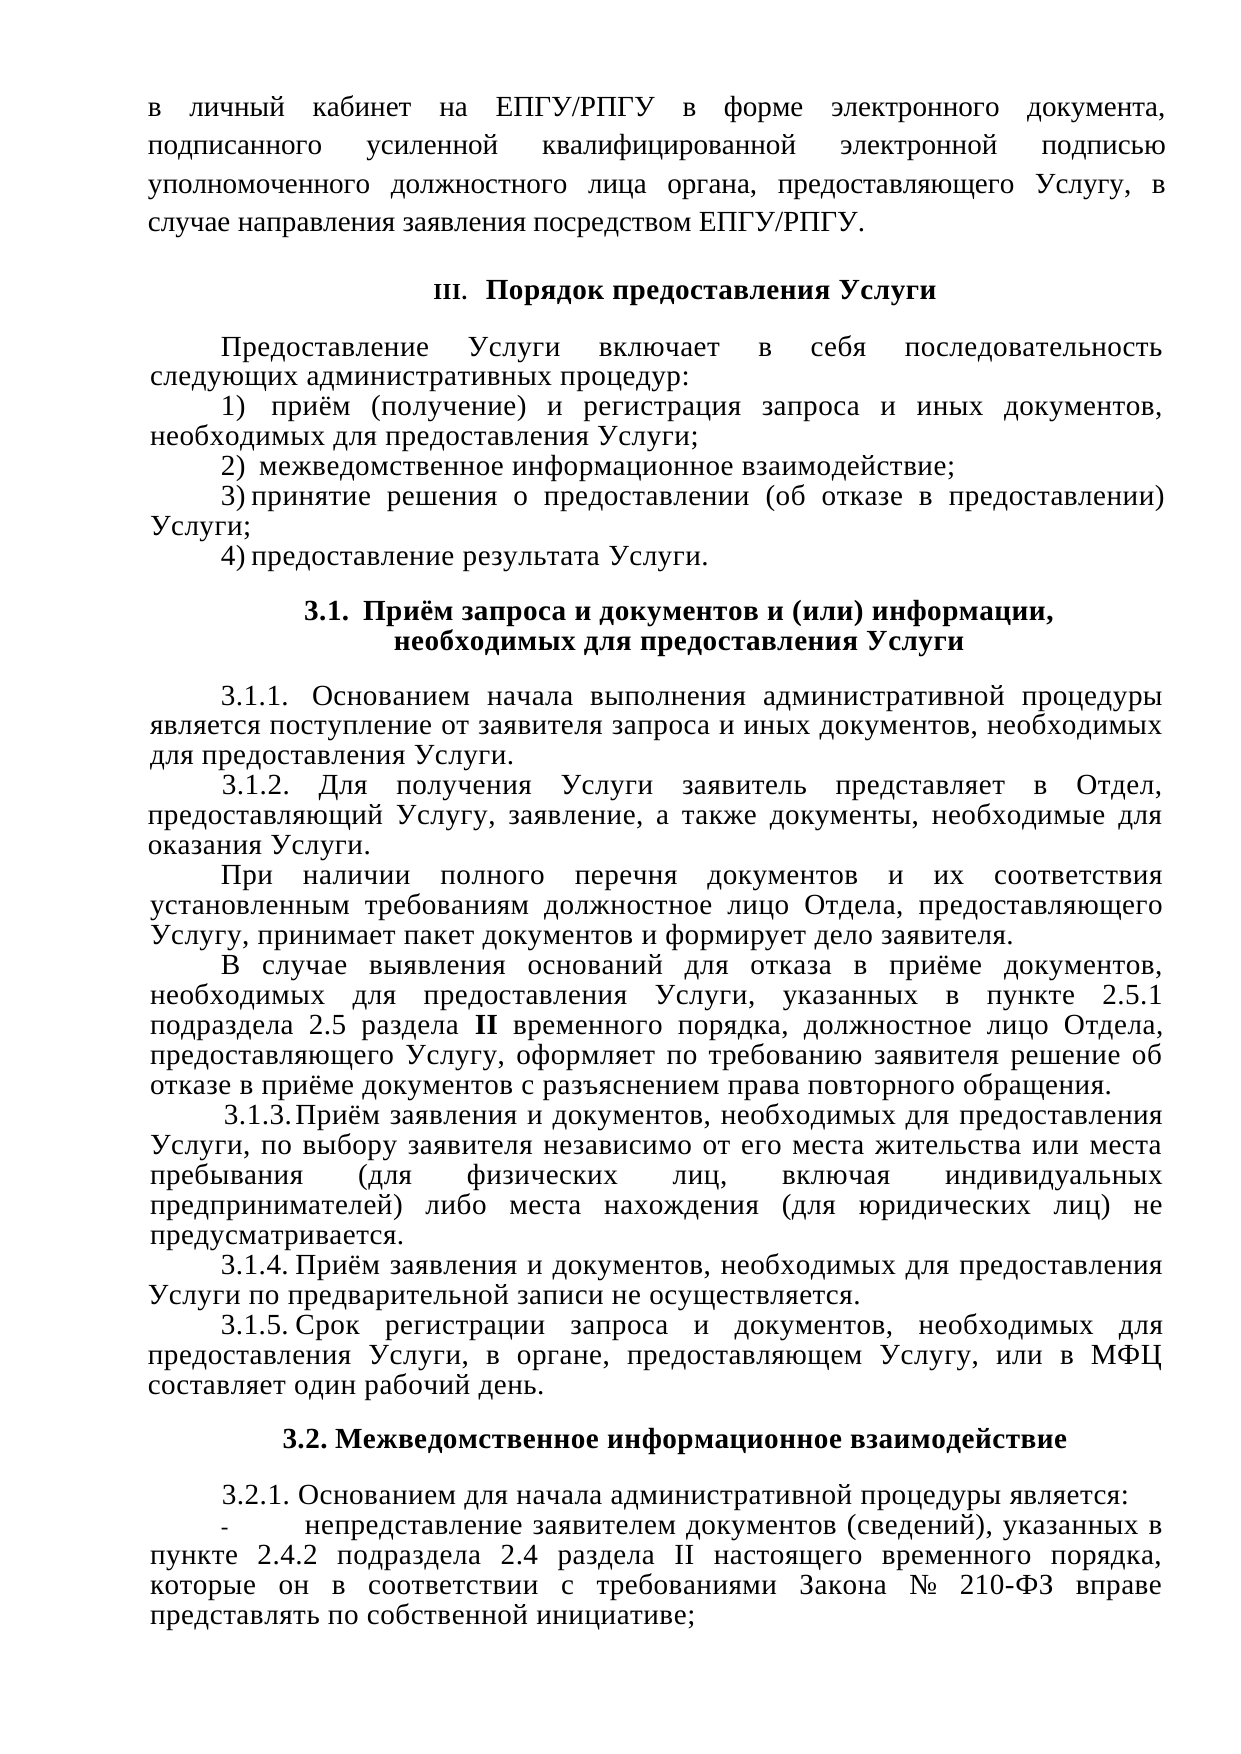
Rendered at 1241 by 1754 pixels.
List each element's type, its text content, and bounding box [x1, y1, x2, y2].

text Предоставление Услуги включает в себя последовательность следующих административных процедур: [150, 333, 1164, 391]
list Приём заявления и документов, необходимых для предоставления Услуги по предварительной записи не осуществляется. [148, 1250, 1164, 1310]
list Основанием начала выполнения административной процедуры является поступление от заявителя запроса и иных документов, необходимых для предоставления Услуги. [150, 682, 1164, 770]
list межведомственное информационное взаимодействие; [150, 451, 1167, 481]
list Срок регистрации запроса и документов, необходимых для предоставления Услуги, в органе, предоставляющем Услугу, или в МФЦ составляет один рабочий день. [148, 1310, 1164, 1400]
text 3.1.2. Для получения Услуги заявитель представляет в Отдел, предоставляющий Услугу, заявление, а также документы, необходимые для оказания Услуги. [148, 770, 1164, 860]
list Порядок предоставления Услуги [433, 281, 1167, 304]
list Приём запроса и документов и (или) информации, необходимых для предоставления Услуги [236, 596, 1122, 656]
text При наличии полного перечня документов и их соответствия установленным требованиям должностное лицо Отдела, предоставляющего Услугу, принимает пакет документов и формирует дело заявителя. [150, 860, 1164, 950]
list Межведомственное информационное взаимодействие [653, 1430, 1167, 1453]
list предоставление результата Услуги. [150, 541, 1167, 571]
list Приём заявления и документов, необходимых для предоставления Услуги, по выбору заявителя независимо от его места жительства или места пребывания (для физических лиц, включая индивидуальных предпринимателей) либо места нахождения (для юридических лиц) не предусматривается. [150, 1100, 1164, 1250]
text 3.2.1. Основанием для начала административной процедуры является: [148, 1480, 1167, 1510]
text В случае выявления оснований для отказа в приёме документов, необходимых для предоставления Услуги, указанных в пункте 2.5.1 подраздела 2.5 раздела II временного порядка, должностное лицо Отдела, предоставляющего Услугу, оформляет по требованию заявителя решение об отказе в приёме документов с разъяснением права повторного обращения. [150, 950, 1164, 1100]
list приём (получение) и регистрация запроса и иных документов, необходимых для предоставления Услуги; [150, 391, 1164, 451]
list Межведомственное информационное взаимодействие [184, 1430, 649, 1453]
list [148, 89, 1167, 238]
list принятие решения о предоставлении (об отказе в предоставлении) Услуги; [150, 481, 1167, 541]
list непредставление заявителем документов (сведений), указанных в пункте 2.4.2 подраздела 2.4 раздела II настоящего временного порядка, которые он в соответствии с требованиями Закона № 210-ФЗ вправе представлять по собственной инициативе; [150, 1510, 1164, 1630]
